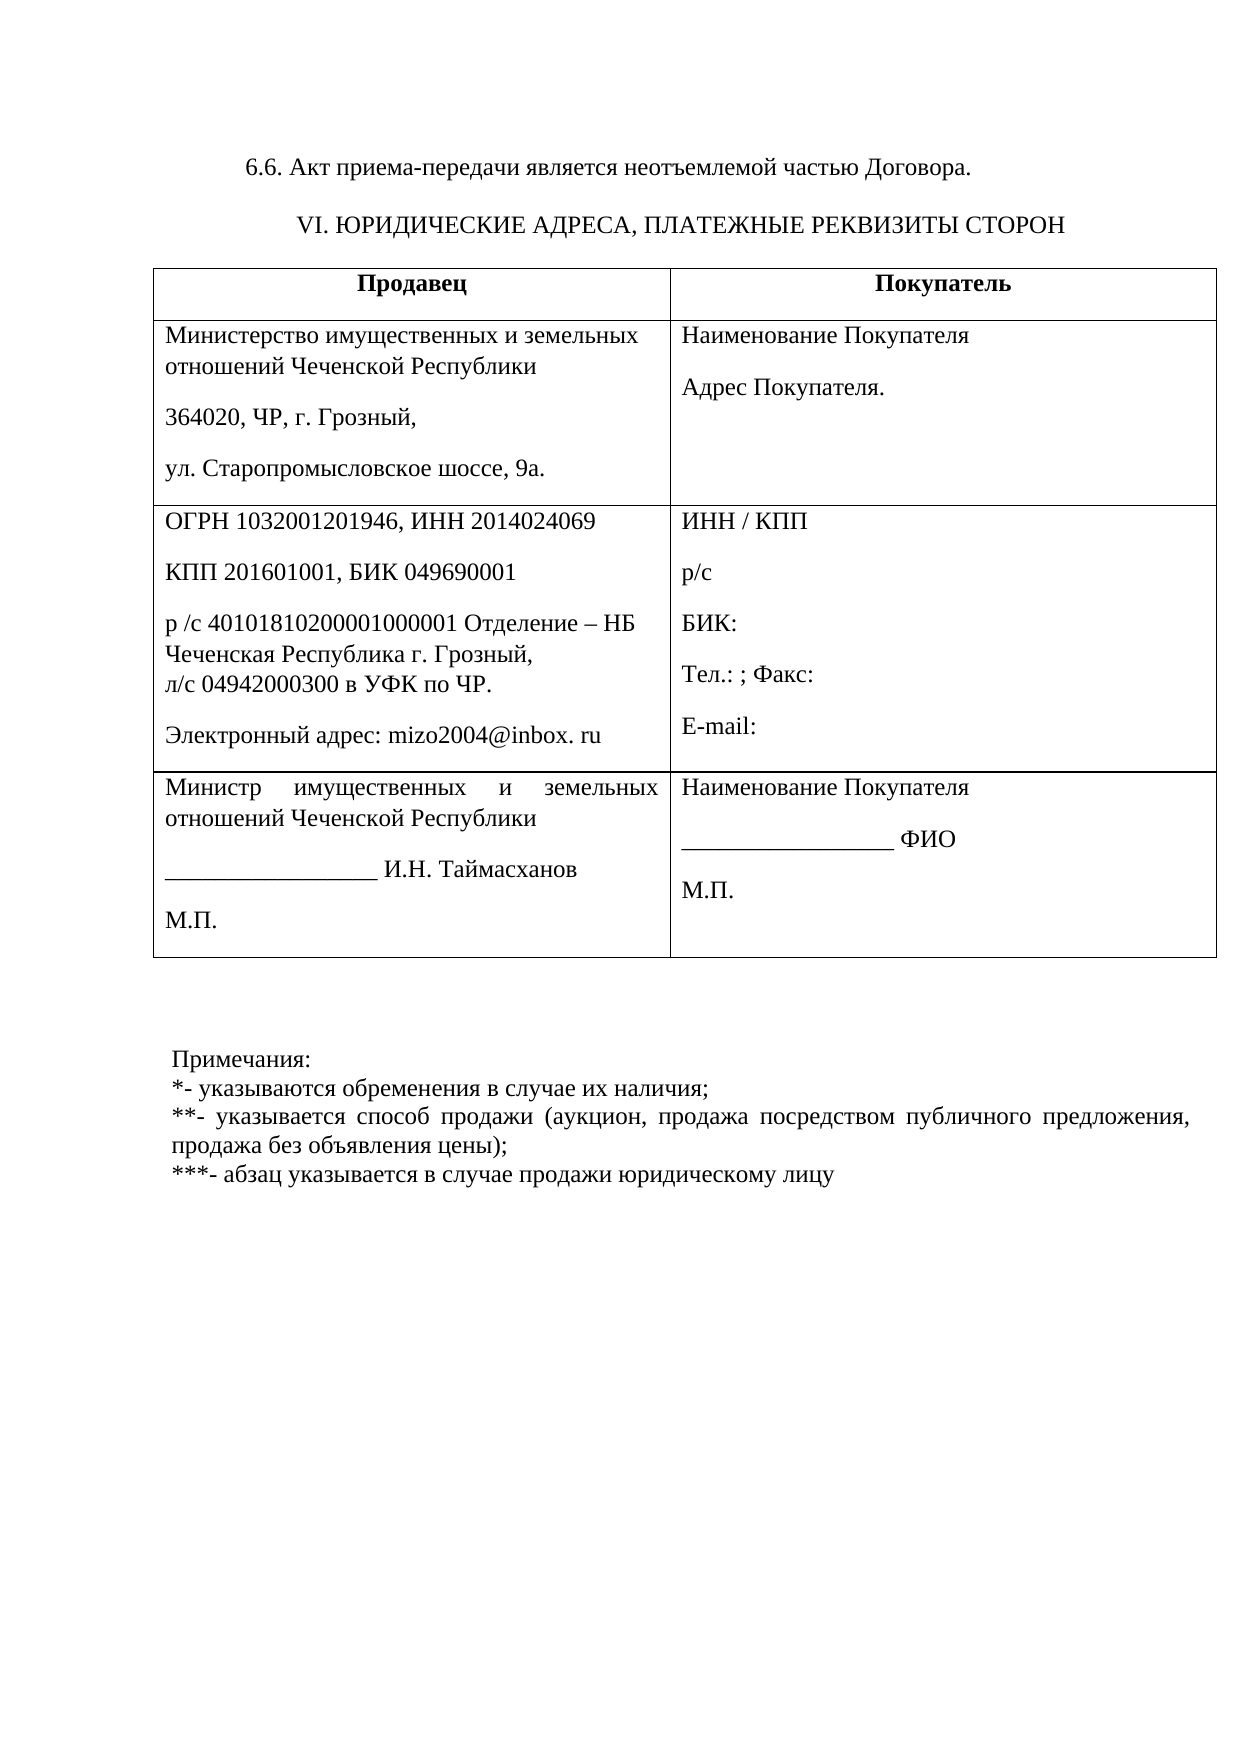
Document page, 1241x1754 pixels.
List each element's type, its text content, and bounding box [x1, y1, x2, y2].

text ***- абзац указывается в случае продажи юридическому лицу [171, 1159, 1190, 1188]
table_header Покупатель [671, 269, 1216, 319]
text VI. ЮРИДИЧЕСКИЕ АДРЕСА, ПЛАТЕЖНЫЕ РЕКВИЗИТЫ СТОРОН [171, 210, 1191, 239]
text **- указывается способ продажи (аукцион, продажа посредством публичного предложения, продажа без объявления цены); [171, 1101, 1190, 1159]
text *- указываются обременения в случае их наличия; [171, 1073, 1190, 1101]
text 6.6. Акт приема-передачи является неотъемлемой частью Договора. [171, 152, 1193, 181]
text Примечания: [171, 1044, 1190, 1073]
table_cell ОГРН 1032001201946, ИНН 2014024069 КПП 201601001, БИК 049690001 р /с 40101810200001000001 Отделение – НБ Чеченская Республика г. Грозный, л/с 04942000300 в УФК по ЧР. Электронный адрес: mizo2004@inbox. ru [154, 506, 670, 771]
table_header Продавец [154, 269, 670, 319]
table_cell Министр имущественных и земельных отношений Чеченской Республики _________________ И.Н. Таймасханов М.П. [154, 773, 670, 957]
table_cell Наименование Покупателя _________________ ФИО М.П. [671, 773, 1216, 957]
table_cell Наименование Покупателя Адрес Покупателя. [671, 321, 1216, 505]
table_cell ИНН / КПП р/c БИК: Тел.: ; Факс: E-mail: [671, 506, 1216, 771]
table_cell Министерство имущественных и земельных отношений Чеченской Республики 364020, ЧР, г. Грозный, ул. Старопромысловское шоссе, 9а. [154, 321, 670, 505]
